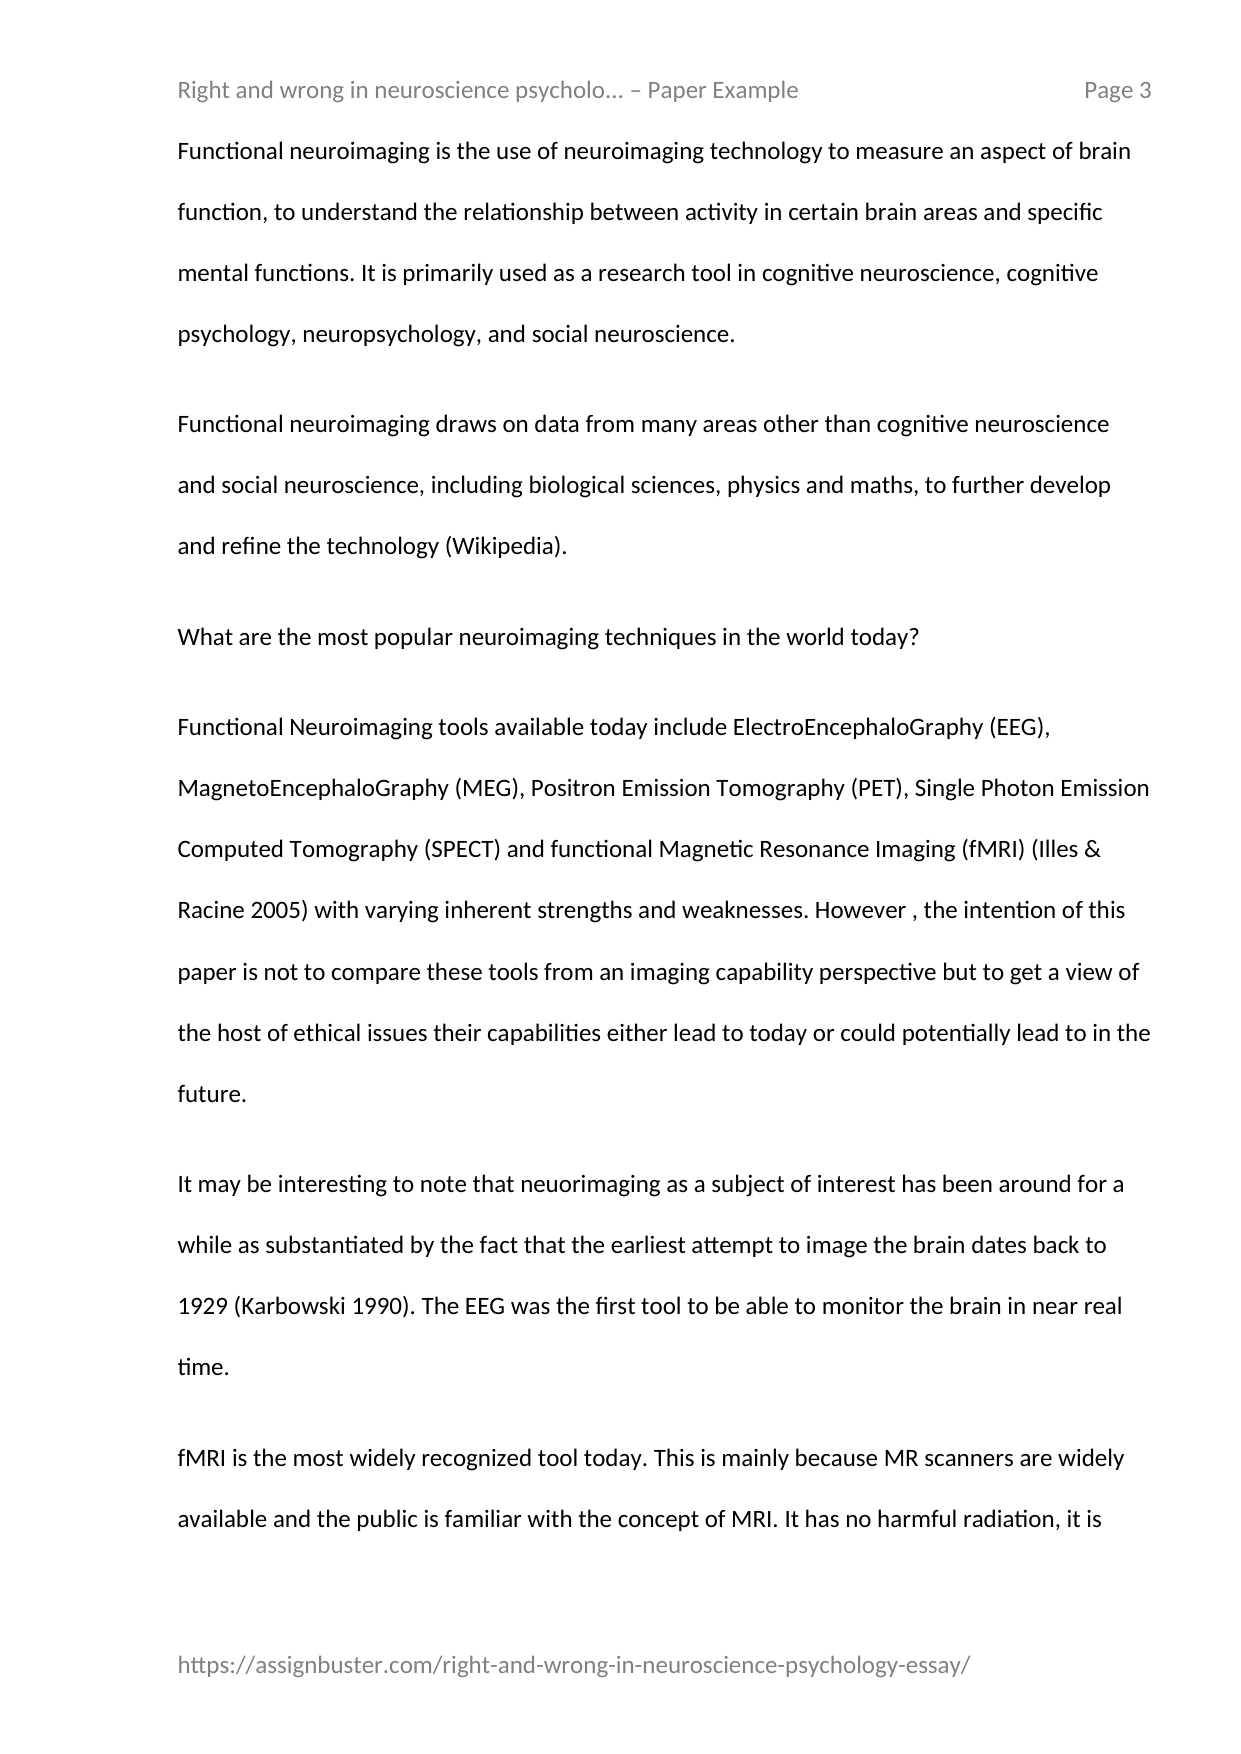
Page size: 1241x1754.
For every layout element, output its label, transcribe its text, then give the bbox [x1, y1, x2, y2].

text What are the most popular neuroimaging techniques in the world today? [177, 621, 1152, 652]
text Functional neuroimaging draws on data from many areas other than cognitive neuroscience and social neuroscience, including biological sciences, physics and maths, to further develop and refine the technology (Wikipedia). [177, 408, 1152, 561]
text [177, 1442, 1152, 1533]
text Functional Neuroimaging tools available today include ElectroEncephaloGraphy (EEG), MagnetoEncephaloGraphy (MEG), Positron Emission Tomography (PET), Single Photon Emission Computed Tomography (SPECT) and functional Magnetic Resonance Imaging (fMRI) (Illes & Racine 2005) with varying inherent strengths and weaknesses. However , the intention of this paper is not to compare these tools from an imaging capability perspective but to get a view of the host of ethical issues their capabilities either lead to today or could potentially lead to in the future. [177, 712, 1152, 1108]
text Functional neuroimaging is the use of neuroimaging technology to measure an aspect of brain function, to understand the relationship between activity in certain brain areas and specific mental functions. It is primarily used as a research tool in cognitive neuroscience, cognitive psychology, neuropsychology, and social neuroscience. [177, 135, 1152, 348]
text It may be interesting to note that neuorimaging as a subject of interest has been around for a while as substantiated by the fact that the earliest attempt to image the brain dates back to 1929 (Karbowski 1990). The EEG was the first tool to be able to monitor the brain in near real time. [177, 1168, 1152, 1382]
